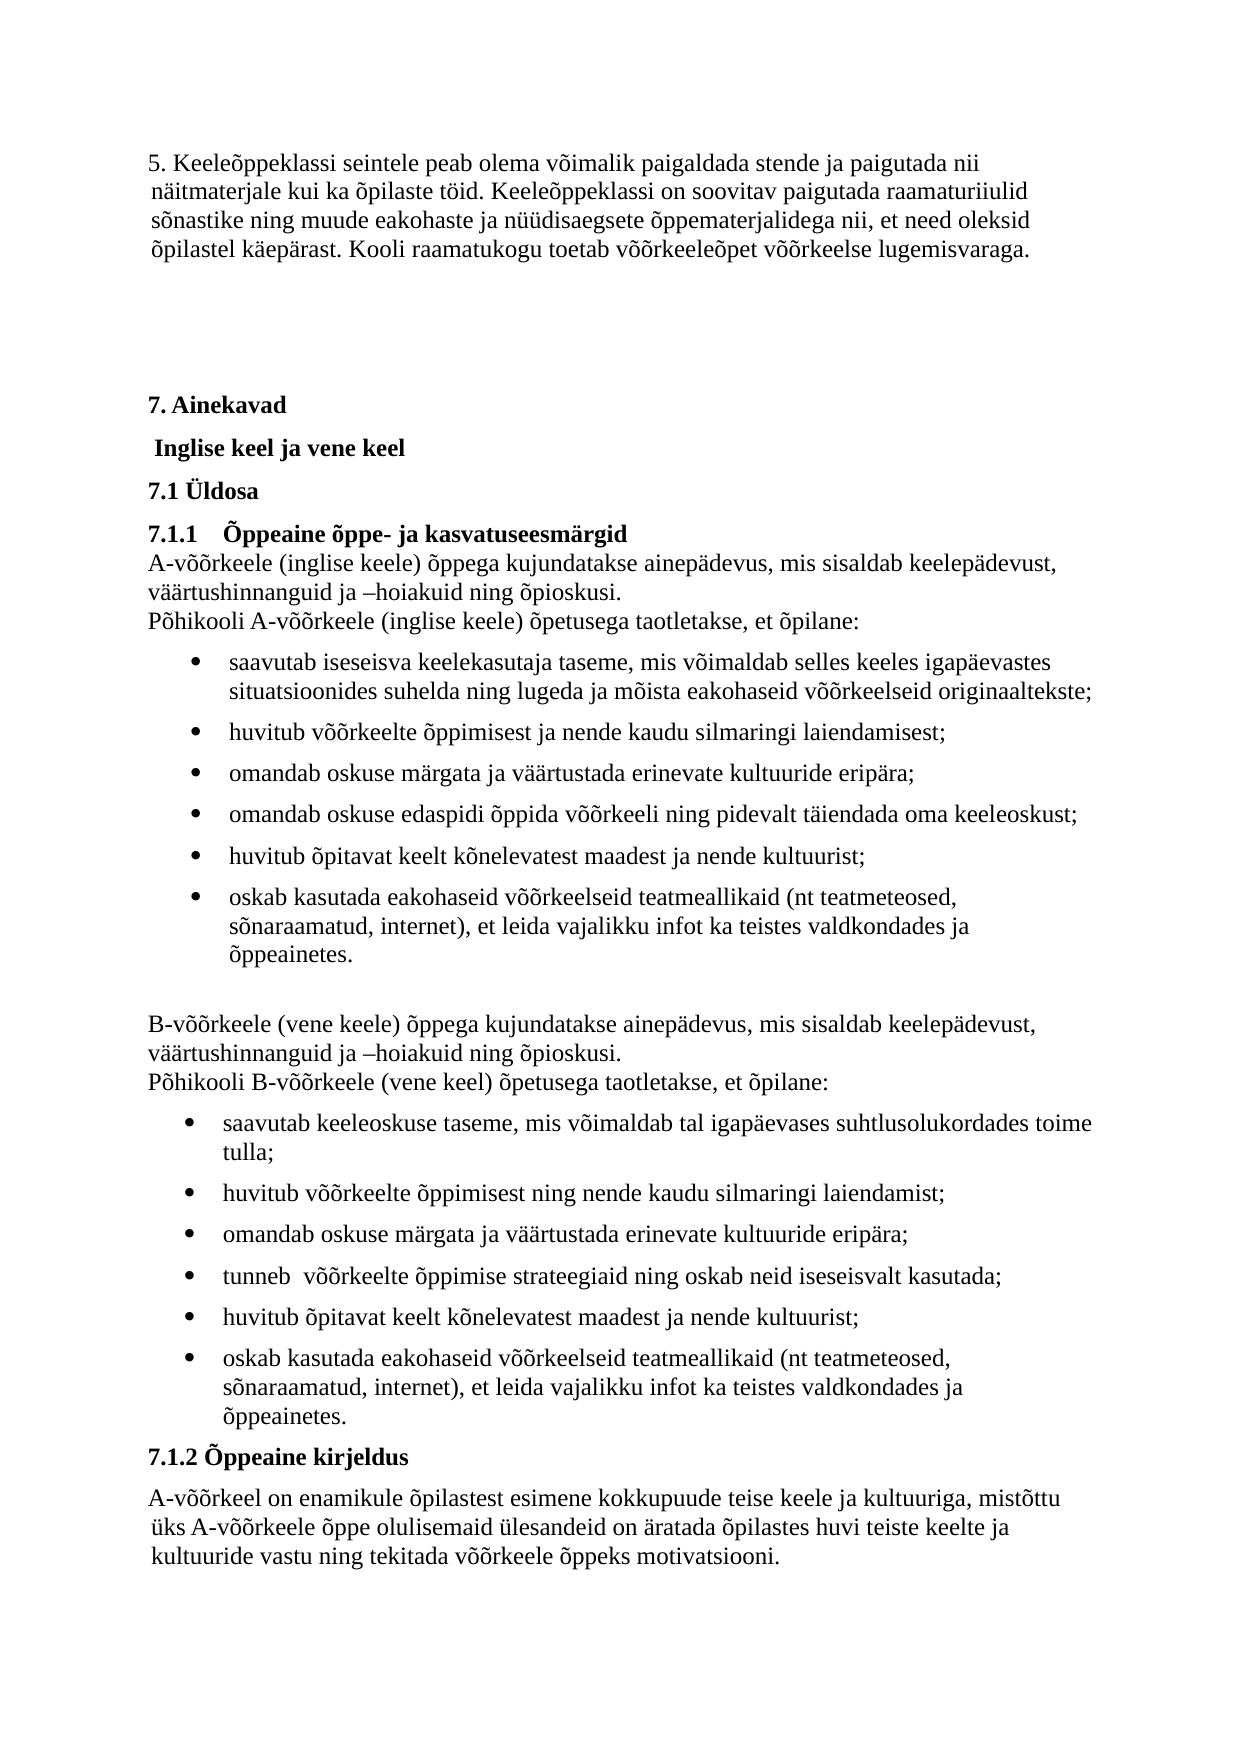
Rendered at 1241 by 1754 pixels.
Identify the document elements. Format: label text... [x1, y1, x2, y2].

list saavutab iseseisva keelekasutaja taseme, mis võimaldab selles keeles igapäevastes situatsioonides suhelda ning lugeda ja mõista eakohaseid võõrkeelseid originaaltekste; [191, 647, 1093, 704]
text Põhikooli A-võõrkeele (inglise keele) õpetusega taotletakse, et õpilane: [148, 606, 1093, 634]
text B-võõrkeele (vene keele) õppega kujundatakse ainepädevus, mis sisaldab keelepädevust, väärtushinnanguid ja –hoiakuid ning õpioskusi. [148, 1009, 1093, 1067]
text A-võõrkeele (inglise keele) õppega kujundatakse ainepädevus, mis sisaldab keelepädevust, väärtushinnanguid ja –hoiakuid ning õpioskusi. [148, 548, 1093, 606]
text 5. Keeleõppeklassi seintele peab olema võimalik paigaldada stende ja paigutada nii näitmaterjale kui ka õpilaste töid. Keeleõppeklassi on soovitav paigutada raamaturiiulid sõnastike ning muude eakohaste ja nüüdisaegsete õppematerjalidega nii, et need oleksid õpilastel käepärast. Kooli raamatukogu toetab võõrkeeleõpet võõrkeelse lugemisvaraga. [148, 148, 1093, 263]
text Inglise keel ja vene keel [148, 433, 1093, 462]
text Põhikooli B-võõrkeele (vene keel) õpetusega taotletakse, et õpilane: [148, 1067, 1093, 1096]
list saavutab keeleoskuse taseme, mis võimaldab tal igapäevases suhtlusolukordades toime tulla; [185, 1108, 1093, 1166]
list tunneb võõrkeelte õppimise strateegiaid ning oskab neid iseseisvalt kasutada; [185, 1261, 1093, 1289]
list huvitub õpitavat keelt kõnelevatest maadest ja nende kultuurist; [185, 1302, 1093, 1331]
list omandab oskuse märgata ja väärtustada erinevate kultuuride eripära; [185, 1219, 1093, 1248]
list huvitub võõrkeelte õppimisest ja nende kaudu silmaringi laiendamisest; [191, 717, 1093, 746]
text 7. Ainekavad [148, 390, 1093, 419]
list omandab oskuse märgata ja väärtustada erinevate kultuuride eripära; [191, 758, 1093, 787]
list omandab oskuse edaspidi õppida võõrkeeli ning pidevalt täiendada oma keeleoskust; [191, 799, 1093, 828]
list oskab kasutada eakohaseid võõrkeelseid teatmeallikaid (nt teatmeteosed, sõnaraamatud, internet), et leida vajalikku infot ka teistes valdkondades ja õppeainetes. [191, 882, 1093, 968]
list Üldosa [148, 476, 1093, 505]
text A-võõrkeel on enamikule õpilastest esimene kokkupuude teise keele ja kultuuriga, mistõttu üks A-võõrkeele õppe olulisemaid ülesandeid on äratada õpilastes huvi teiste keelte ja kultuuride vastu ning tekitada võõrkeele õppeks motivatsiooni. [148, 1483, 1093, 1569]
list huvitub võõrkeelte õppimisest ning nende kaudu silmaringi laiendamist; [185, 1178, 1093, 1207]
list oskab kasutada eakohaseid võõrkeelseid teatmeallikaid (nt teatmeteosed, sõnaraamatud, internet), et leida vajalikku infot ka teistes valdkondades ja õppeainetes. [185, 1343, 1093, 1429]
text 7.1.2 Õppeaine kirjeldus [148, 1442, 1093, 1471]
list huvitub õpitavat keelt kõnelevatest maadest ja nende kultuurist; [191, 841, 1093, 869]
list Õppeaine õppe- ja kasvatuseesmärgid [148, 519, 1093, 548]
